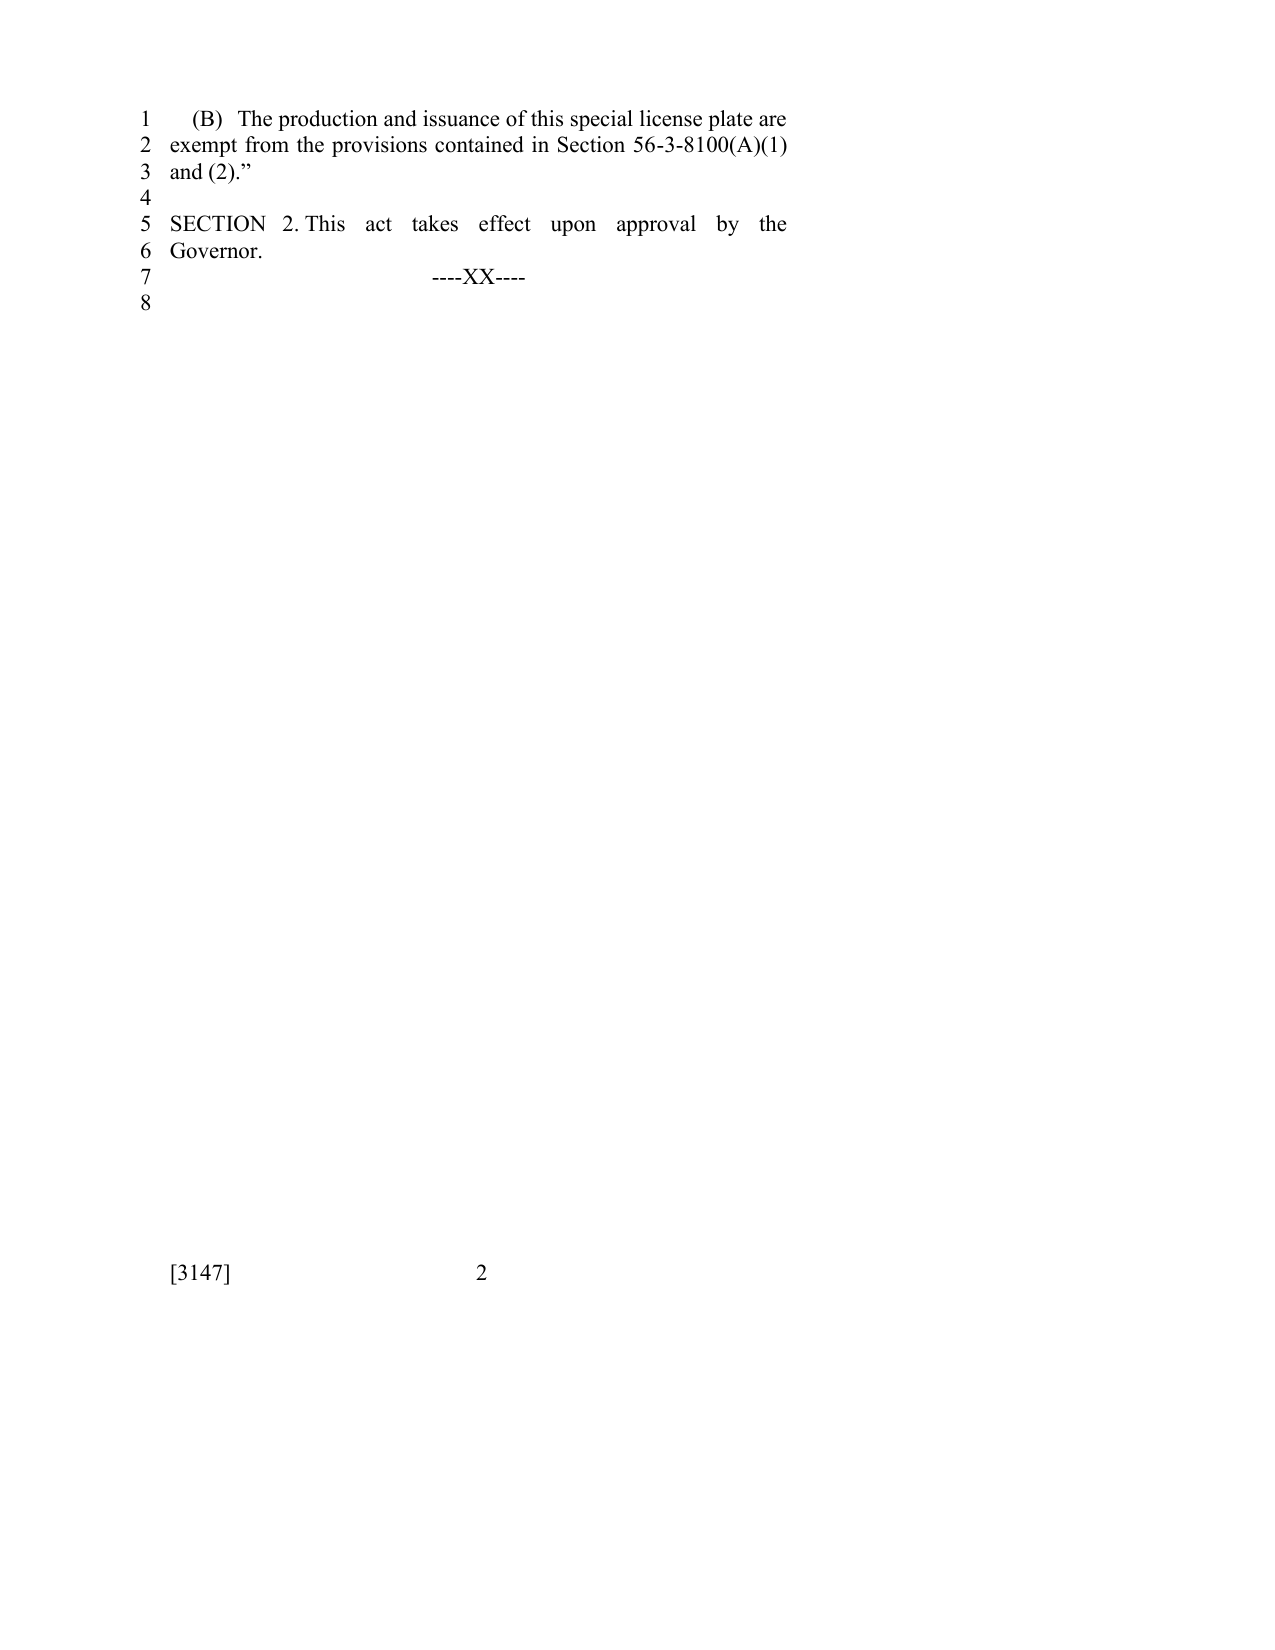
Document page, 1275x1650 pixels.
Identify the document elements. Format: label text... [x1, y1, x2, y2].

text (B) The production and issuance of this special license plate are exempt from the provisions contained in Section 56-3-8100(A)(1) and (2).” [169, 105, 787, 184]
text ----XX---- [169, 263, 787, 289]
text SECTION 2. This act takes effect upon approval by the Governor. [169, 210, 787, 263]
